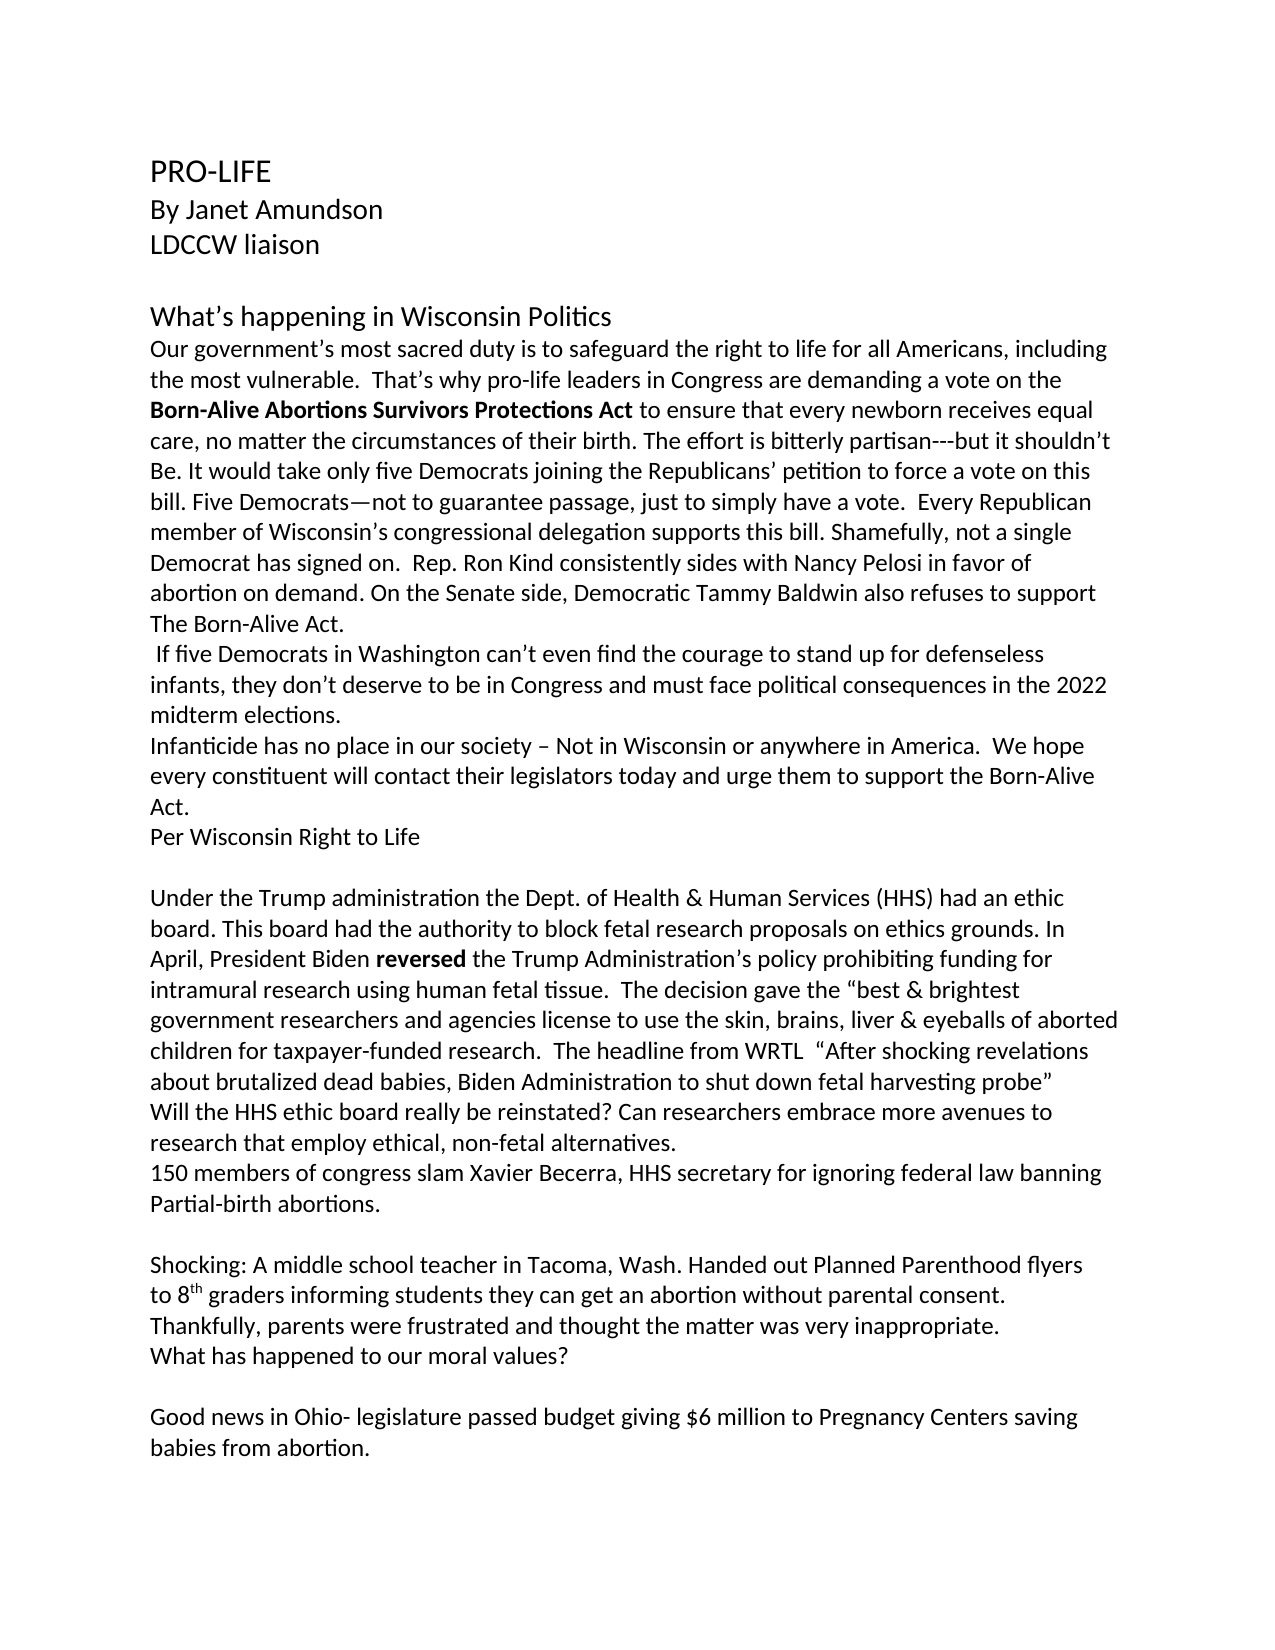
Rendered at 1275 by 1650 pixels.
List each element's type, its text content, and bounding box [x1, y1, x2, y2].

text Be. It would take only five Democrats joining the Republicans’ petition to force a vote on this bill. Five Democrats—not to guarantee passage, just to simply have a vote. Every Republican member of Wisconsin’s congressional delegation supports this bill. Shamefully, not a single Democrat has signed on. Rep. Ron Kind consistently sides with Nancy Pelosi in favor of abortion on demand. On the Senate side, Democratic Tammy Baldwin also refuses to support [150, 455, 1125, 608]
text Our government’s most sacred duty is to safeguard the right to life for all Americans, including the most vulnerable. That’s why pro-life leaders in Congress are demanding a vote on the Born-Alive Abortions Survivors Protections Act to ensure that every newborn receives equal care, no matter the circumstances of their birth. The effort is bitterly partisan---but it shouldn’t [150, 333, 1125, 455]
text to 8th graders informing students they can get an abortion without parental consent. Thankfully, parents were frustrated and thought the matter was very inappropriate. [150, 1279, 1125, 1340]
text What has happened to our moral values? [150, 1340, 1125, 1371]
text Under the Trump administration the Dept. of Health & Human Services (HHS) had an ethic board. This board had the authority to block fetal research proposals on ethics grounds. In April, President Biden reversed the Trump Administration’s policy prohibiting funding for intramural research using human fetal tissue. The decision gave the “best & brightest government researchers and agencies license to use the skin, brains, liver & eyeballs of aborted children for taxpayer-funded research. The headline from WRTL “After shocking revelations about brutalized dead babies, Biden Administration to shut down fetal harvesting probe” [150, 883, 1125, 1096]
text Partial-birth abortions. [150, 1188, 1125, 1218]
text By Janet Amundson [150, 191, 1125, 226]
text Will the HHS ethic board really be reinstated? Can researchers embrace more avenues to research that employ ethical, non-fetal alternatives. [150, 1096, 1125, 1157]
text Good news in Ohio- legislature passed budget giving $6 million to Pregnancy Centers saving babies from abortion. [150, 1401, 1125, 1462]
text Per Wisconsin Right to Life [150, 822, 1125, 852]
text If five Democrats in Washington can’t even find the courage to stand up for defenseless infants, they don’t deserve to be in Congress and must face political consequences in the 2022 midterm elections. [150, 638, 1125, 730]
text Infanticide has no place in our society – Not in Wisconsin or anywhere in America. We hope every constituent will contact their legislators today and urge them to support the Born-Alive Act. [150, 730, 1125, 822]
text The Born-Alive Act. [150, 608, 1125, 638]
text What’s happening in Wisconsin Politics [150, 298, 1125, 333]
text Shocking: A middle school teacher in Tacoma, Wash. Handed out Planned Parenthood flyers [150, 1249, 1125, 1279]
text 150 members of congress slam Xavier Becerra, HHS secretary for ignoring federal law banning [150, 1157, 1125, 1188]
text LDCCW liaison [150, 226, 1125, 262]
text PRO-LIFE [150, 150, 1125, 191]
